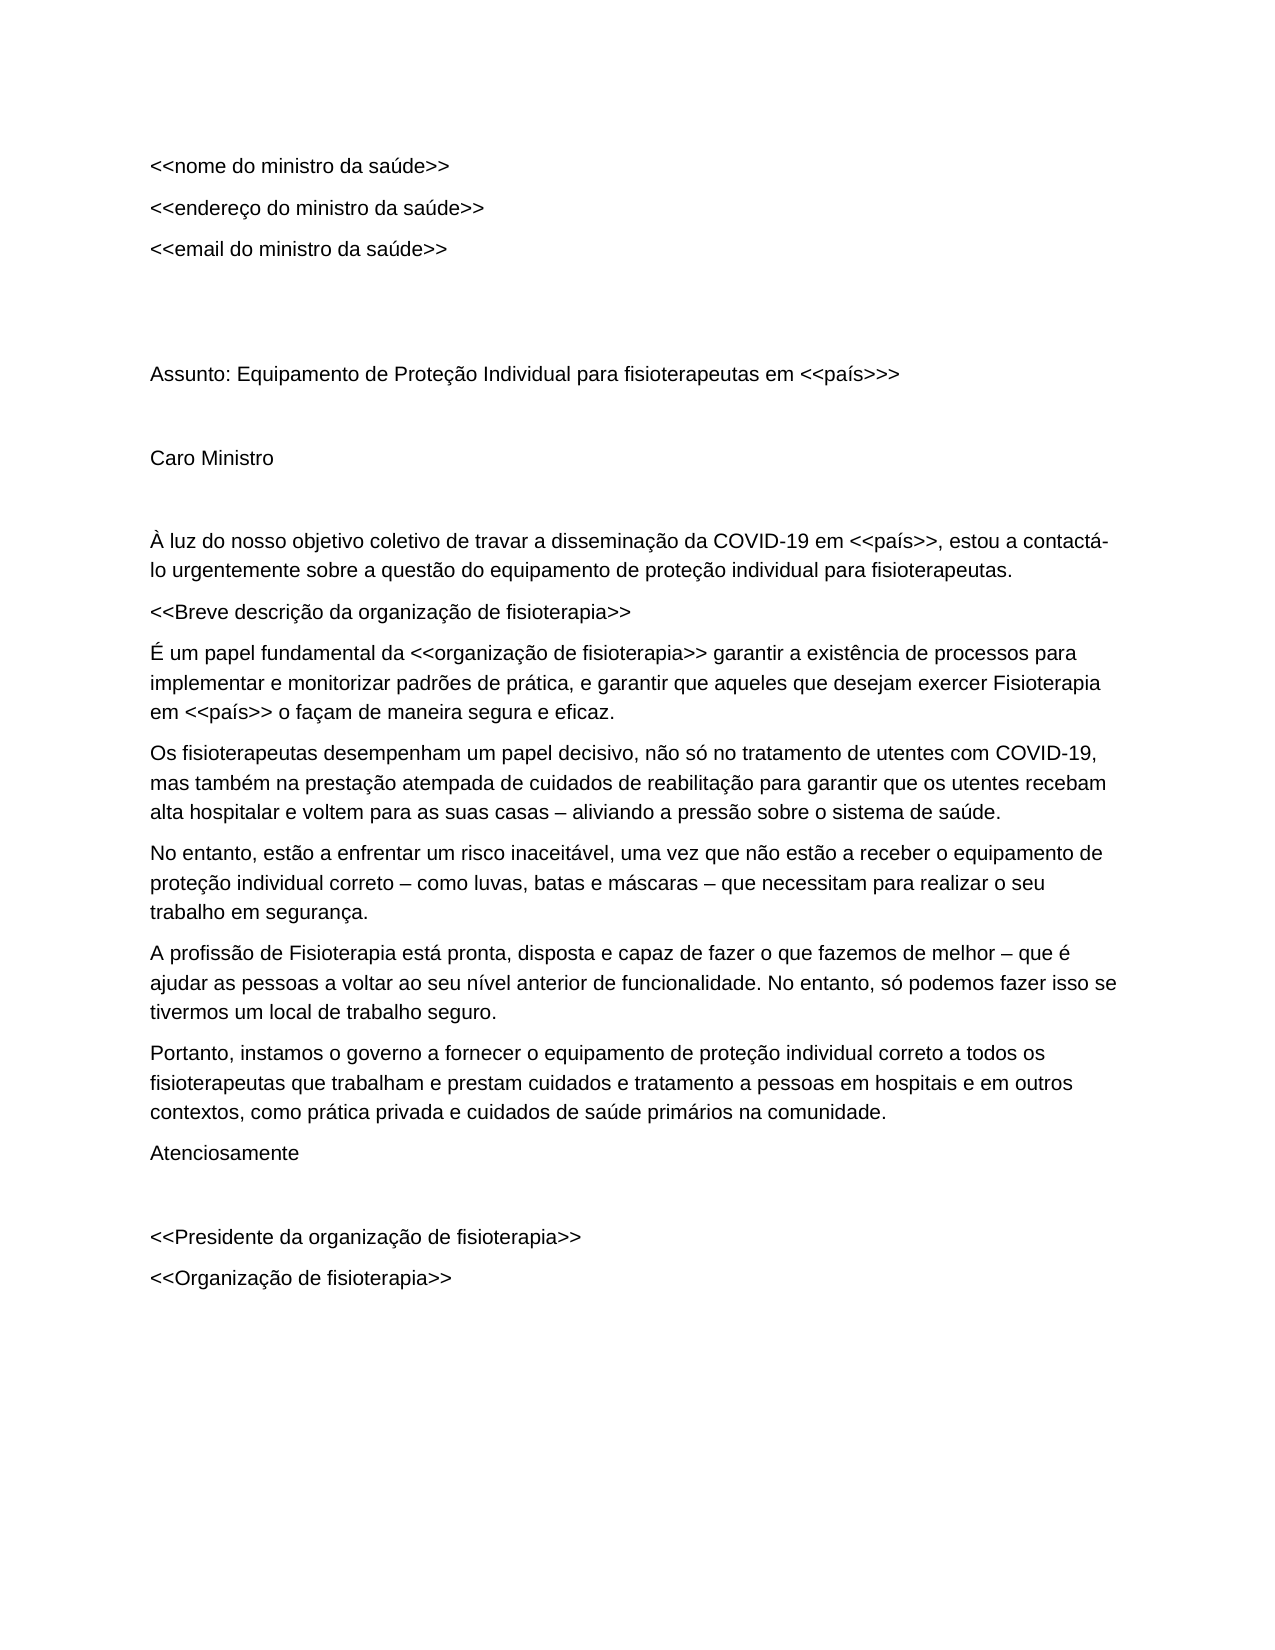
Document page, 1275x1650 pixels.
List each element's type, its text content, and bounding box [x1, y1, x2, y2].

text Caro Ministro [150, 442, 1125, 471]
text Os fisioterapeutas desempenham um papel decisivo, não só no tratamento de utentes com COVID-19, mas também na prestação atempada de cuidados de reabilitação para garantir que os utentes recebam alta hospitalar e voltem para as suas casas – aliviando a pressão sobre o sistema de saúde. [150, 737, 1125, 825]
text <<nome do ministro da saúde>> [150, 150, 1125, 179]
text <<email do ministro da saúde>> [150, 233, 1125, 262]
text No entanto, estão a enfrentar um risco inaceitável, uma vez que não estão a receber o equipamento de proteção individual correto – como luvas, batas e máscaras – que necessitam para realizar o seu trabalho em segurança. [150, 837, 1125, 925]
text Portanto, instamos o governo a fornecer o equipamento de proteção individual correto a todos os fisioterapeutas que trabalham e prestam cuidados e tratamento a pessoas em hospitais e em outros contextos, como prática privada e cuidados de saúde primários na comunidade. [150, 1037, 1125, 1125]
text <<endereço do ministro da saúde>> [150, 192, 1125, 221]
text Atenciosamente [150, 1137, 1125, 1167]
text É um papel fundamental da <<organização de fisioterapia>> garantir a existência de processos para implementar e monitorizar padrões de prática, e garantir que aqueles que desejam exercer Fisioterapia em <<país>> o façam de maneira segura e eficaz. [150, 637, 1125, 725]
text <<Organização de fisioterapia>> [150, 1262, 1125, 1292]
text À luz do nosso objetivo coletivo de travar a disseminação da COVID-19 em <<país>>, estou a contactá-lo urgentemente sobre a questão do equipamento de proteção individual para fisioterapeutas. [150, 525, 1125, 583]
text Assunto: Equipamento de Proteção Individual para fisioterapeutas em <<país>>> [150, 358, 1125, 387]
text <<Presidente da organização de fisioterapia>> [150, 1221, 1125, 1250]
text A profissão de Fisioterapia está pronta, disposta e capaz de fazer o que fazemos de melhor – que é ajudar as pessoas a voltar ao seu nível anterior de funcionalidade. No entanto, só podemos fazer isso se tivermos um local de trabalho seguro. [150, 937, 1125, 1025]
text <<Breve descrição da organização de fisioterapia>> [150, 596, 1125, 625]
